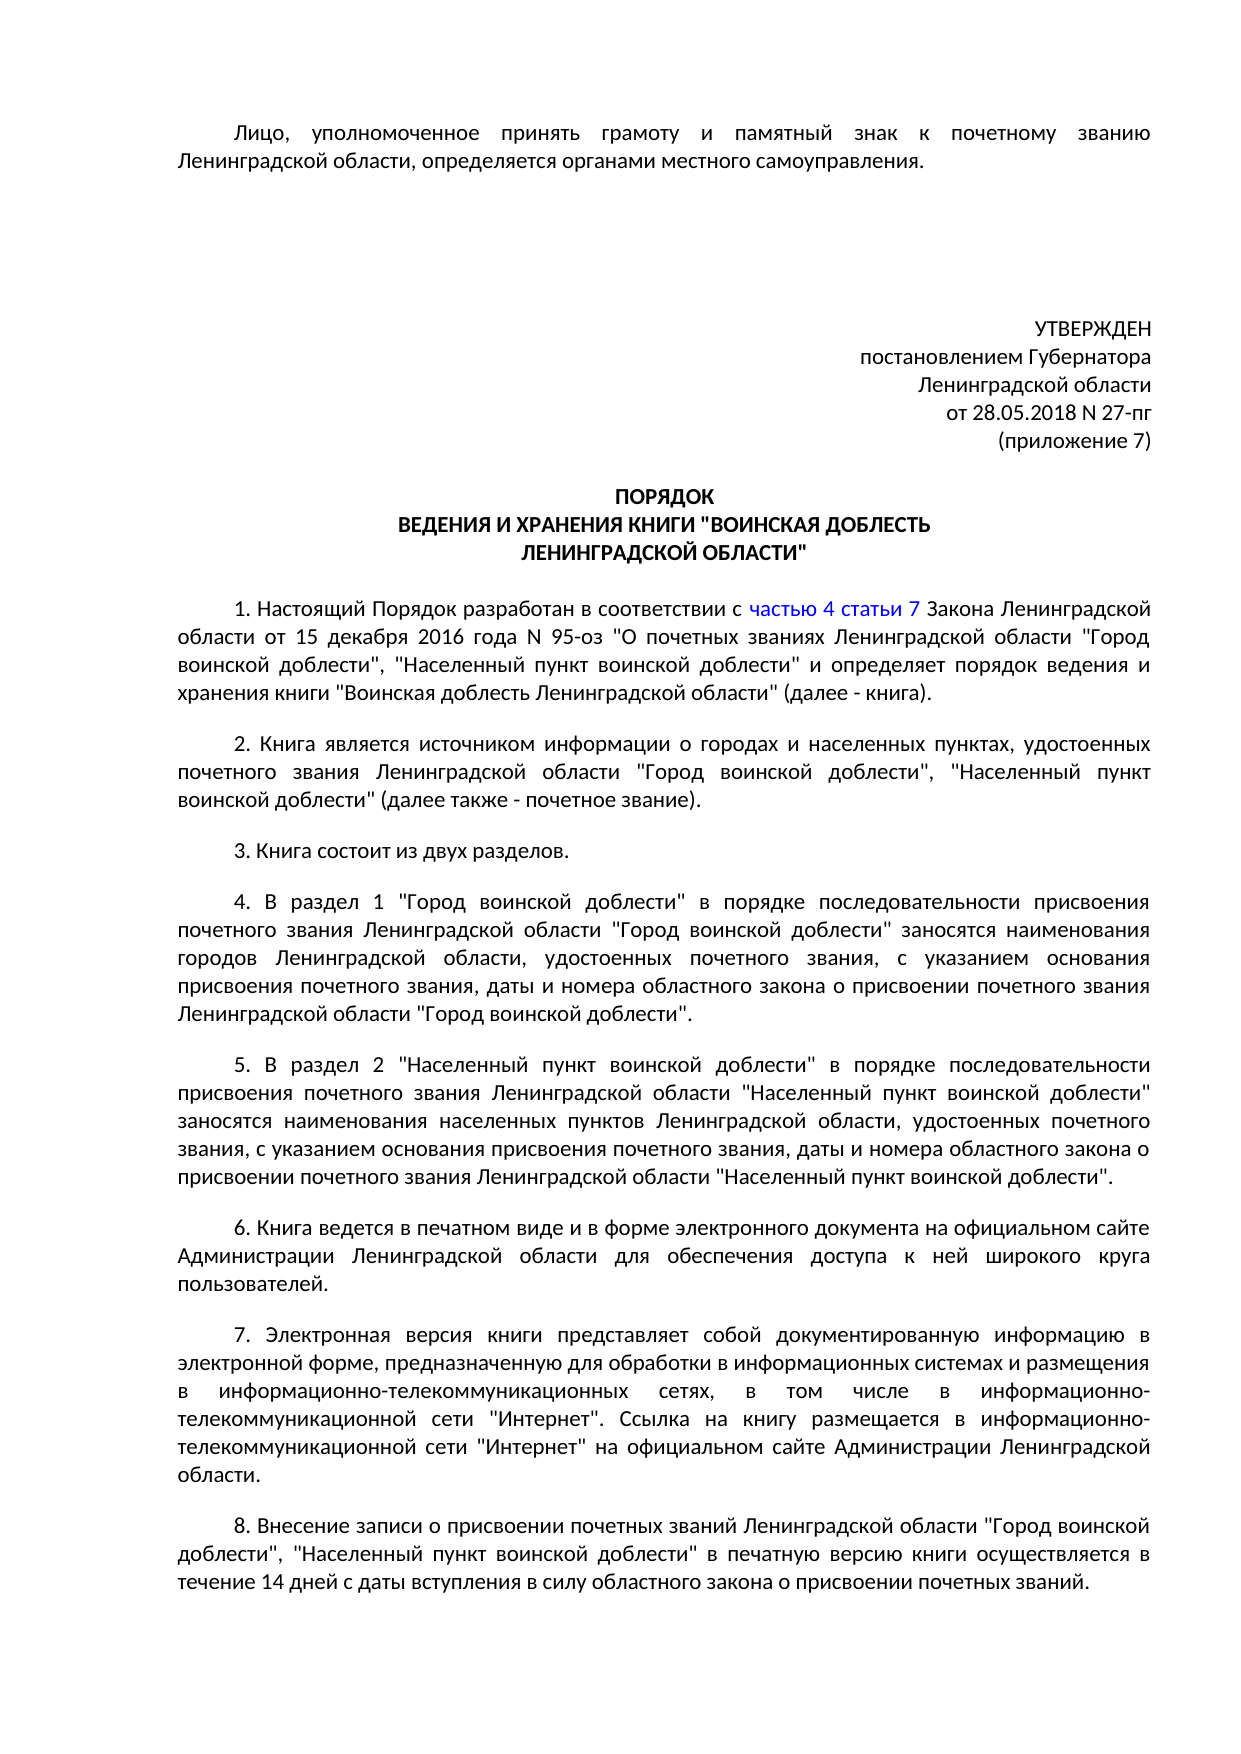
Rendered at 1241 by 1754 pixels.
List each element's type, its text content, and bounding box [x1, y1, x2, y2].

text 1. Настоящий Порядок разработан в соответствии с частью 4 статьи 7 Закона Ленинградской области от 15 декабря 2016 года N 95-оз "О почетных званиях Ленинградской области "Город воинской доблести", "Населенный пункт воинской доблести" и определяет порядок ведения и хранения книги "Воинская доблесть Ленинградской области" (далее - книга). [177, 594, 1152, 707]
text 8. Внесение записи о присвоении почетных званий Ленинградской области "Город воинской доблести", "Населенный пункт воинской доблести" в печатную версию книги осуществляется в течение 14 дней с даты вступления в силу областного закона о присвоении почетных званий. [177, 1511, 1152, 1596]
text 2. Книга является источником информации о городах и населенных пунктах, удостоенных почетного звания Ленинградской области "Город воинской доблести", "Населенный пункт воинской доблести" (далее также - почетное звание). [177, 729, 1152, 813]
text Лицо, уполномоченное принять грамоту и памятный знак к почетному званию Ленинградской области, определяется органами местного самоуправления. [177, 118, 1152, 174]
title ПОРЯДОК [177, 482, 1152, 510]
text (приложение 7) [177, 426, 1152, 454]
text 3. Книга состоит из двух разделов. [177, 836, 1152, 864]
text 6. Книга ведется в печатном виде и в форме электронного документа на официальном сайте Администрации Ленинградской области для обеспечения доступа к ней широкого круга пользователей. [177, 1213, 1152, 1297]
text от 28.05.2018 N 27-пг [177, 398, 1152, 426]
title ЛЕНИНГРАДСКОЙ ОБЛАСТИ" [177, 538, 1152, 566]
text 4. В раздел 1 "Город воинской доблести" в порядке последовательности присвоения почетного звания Ленинградской области "Город воинской доблести" заносятся наименования городов Ленинградской области, удостоенных почетного звания, с указанием основания присвоения почетного звания, даты и номера областного закона о присвоении почетного звания Ленинградской области "Город воинской доблести". [177, 887, 1152, 1027]
text 5. В раздел 2 "Населенный пункт воинской доблести" в порядке последовательности присвоения почетного звания Ленинградской области "Населенный пункт воинской доблести" заносятся наименования населенных пунктов Ленинградской области, удостоенных почетного звания, с указанием основания присвоения почетного звания, даты и номера областного закона о присвоении почетного звания Ленинградской области "Населенный пункт воинской доблести". [177, 1050, 1152, 1191]
text Ленинградской области [177, 370, 1152, 398]
text УТВЕРЖДЕН [177, 314, 1152, 342]
title ВЕДЕНИЯ И ХРАНЕНИЯ КНИГИ "ВОИНСКАЯ ДОБЛЕСТЬ [177, 510, 1152, 538]
text 7. Электронная версия книги представляет собой документированную информацию в электронной форме, предназначенную для обработки в информационных системах и размещения в информационно-телекоммуникационных сетях, в том числе в информационно-телекоммуникационной сети "Интернет". Ссылка на книгу размещается в информационно-телекоммуникационной сети "Интернет" на официальном сайте Администрации Ленинградской области. [177, 1320, 1152, 1488]
text постановлением Губернатора [177, 342, 1152, 370]
